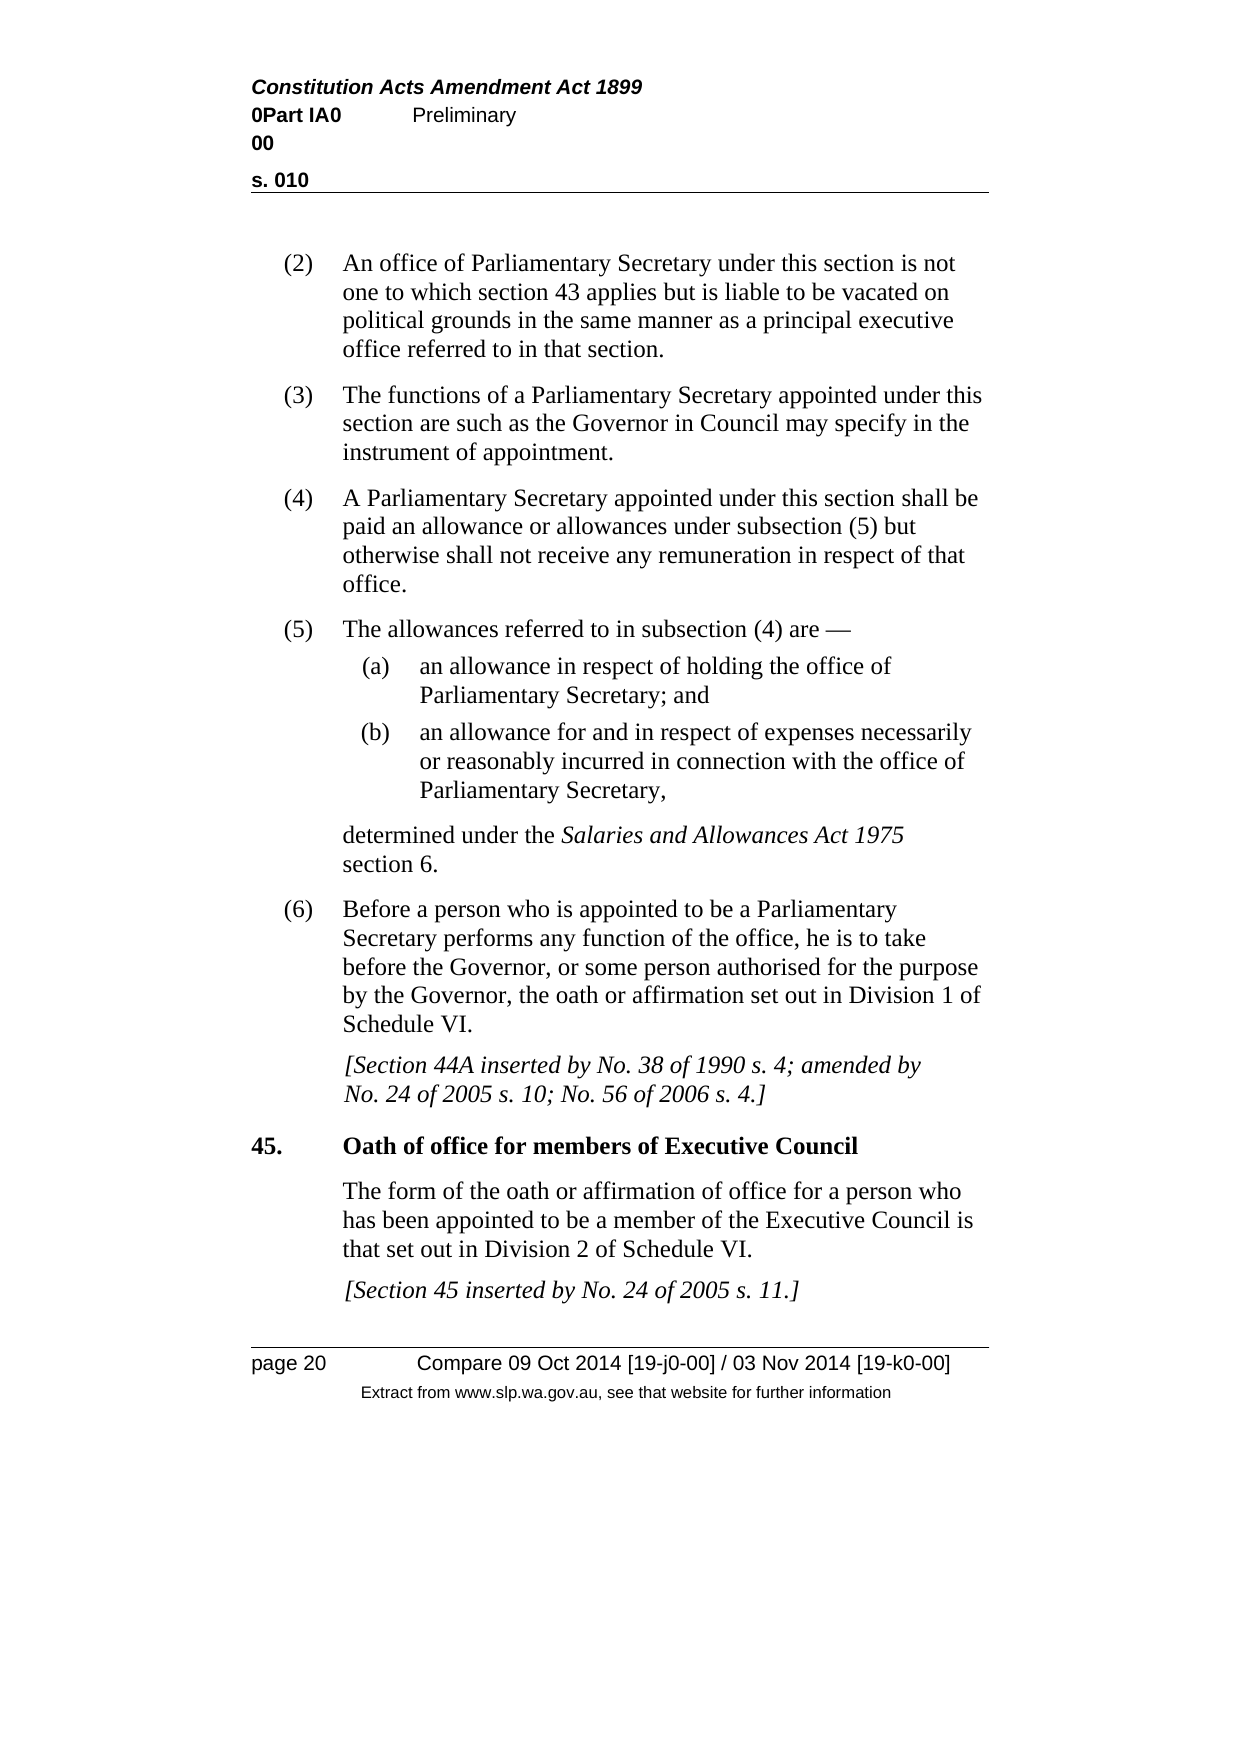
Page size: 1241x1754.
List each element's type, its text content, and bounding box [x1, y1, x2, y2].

text (5) The allowances referred to in subsection (4) are — [251, 614, 989, 643]
text The form of the oath or affirmation of office for a person who has been appointed to be a member of the Executive Council is that set out in Division 2 of Schedule VI. [251, 1176, 989, 1263]
text (6) Before a person who is appointed to be a Parliamentary Secretary performs any function of the office, he is to take before the Governor, or some person authorised for the purpose by the Governor, the oath or affirmation set out in Division 1 of Schedule VI. [251, 894, 989, 1038]
subtitle 45. Oath of office for members of Executive Council [251, 1131, 989, 1160]
text [Section 44A inserted by No. 38 of 1990 s. 4; amended by No. 24 of 2005 s. 10; No. 56 of 2006 s. 4.] [251, 1051, 989, 1108]
text (b) an allowance for and in respect of expenses necessarily or reasonably incurred in connection with the office of Parliamentary Secretary, [251, 717, 989, 803]
text determined under the Salaries and Allowances Act 1975 section 6. [251, 820, 989, 878]
text (3) The functions of a Parliamentary Secretary appointed under this section are such as the Governor in Council may specify in the instrument of appointment. [251, 380, 989, 466]
text [Section 45 inserted by No. 24 of 2005 s. 11.] [251, 1275, 989, 1304]
text (4) A Parliamentary Secretary appointed under this section shall be paid an allowance or allowances under subsection (5) but otherwise shall not receive any remuneration in respect of that office. [251, 483, 989, 598]
text (2) An office of Parliamentary Secretary under this section is not one to which section 43 applies but is liable to be vacated on political grounds in the same manner as a principal executive office referred to in that section. [251, 248, 989, 363]
text (a) an allowance in respect of holding the office of Parliamentary Secretary; and [251, 651, 989, 709]
